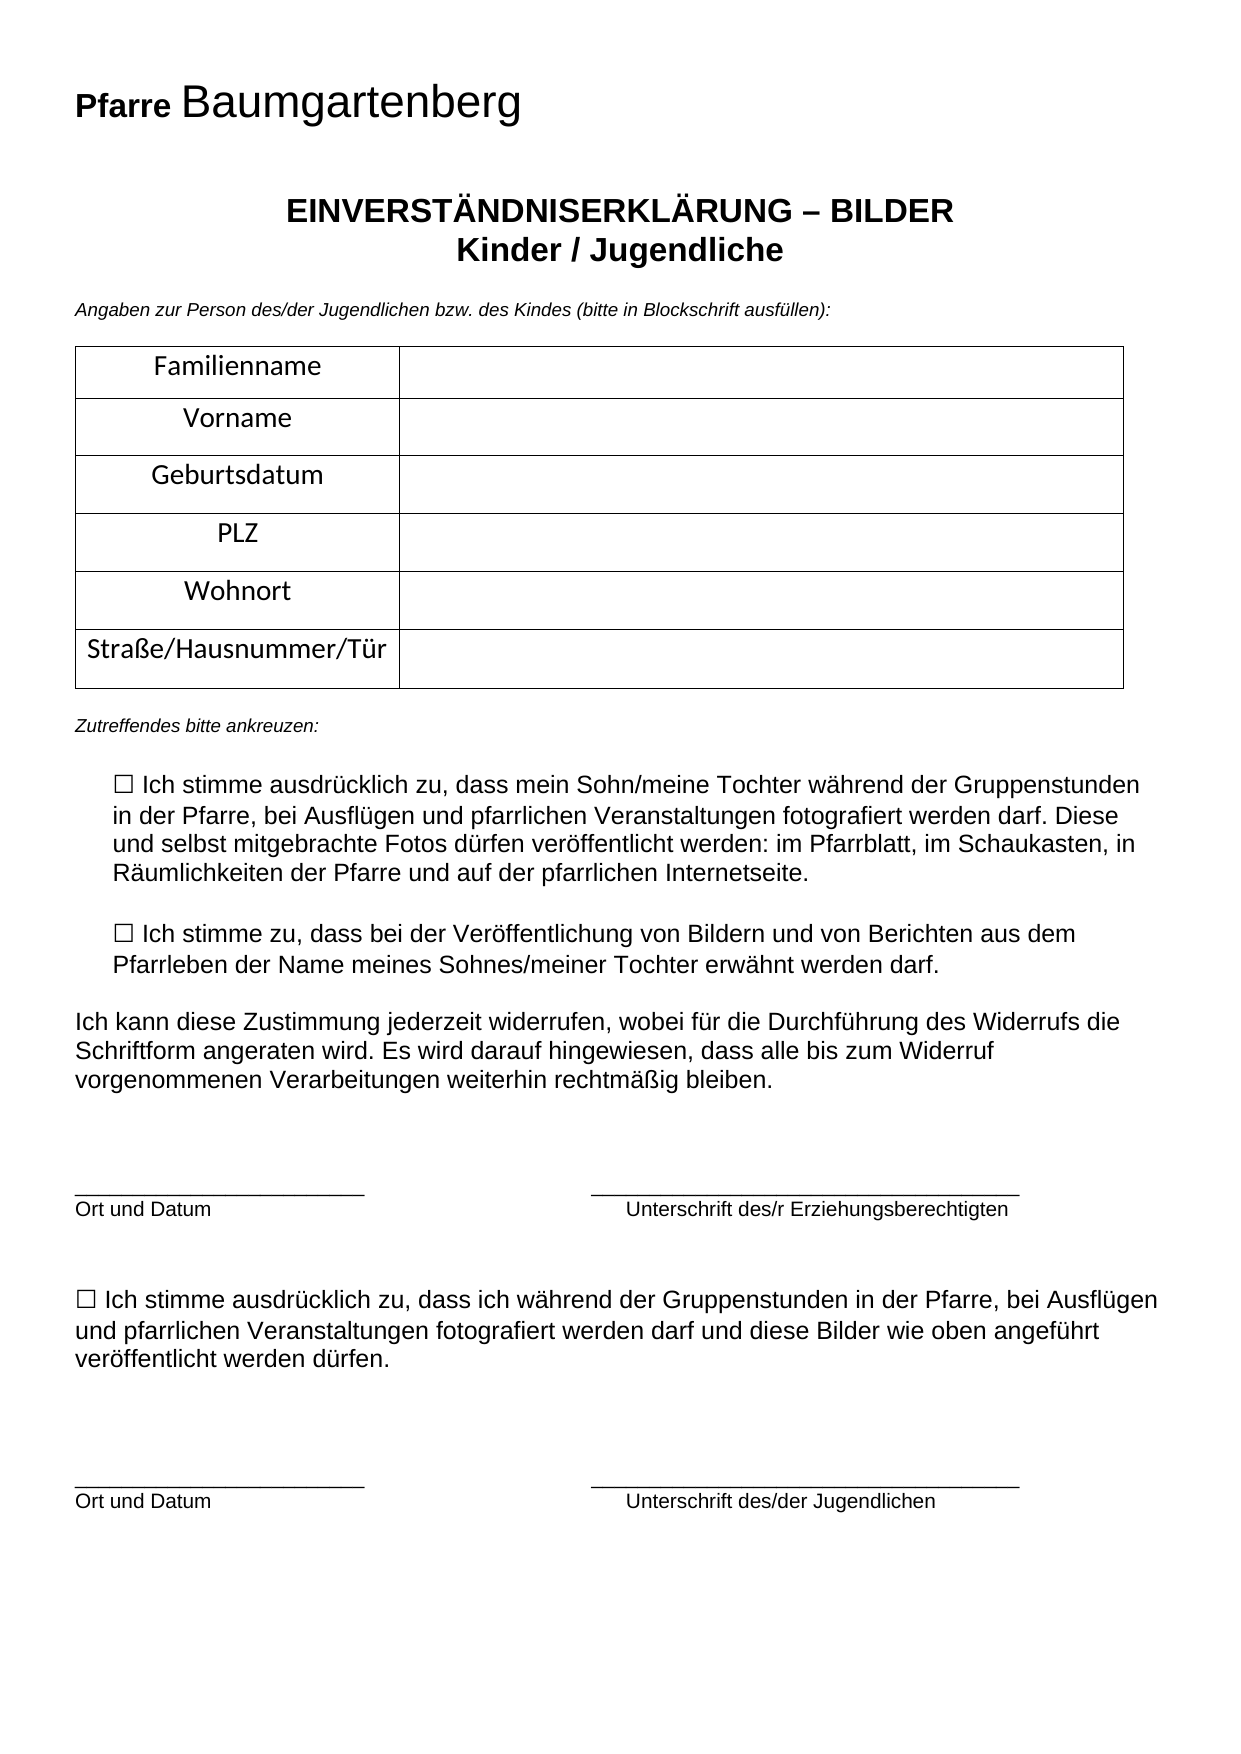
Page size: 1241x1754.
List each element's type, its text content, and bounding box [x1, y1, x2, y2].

text Ich kann diese Zustimmung jederzeit widerrufen, wobei für die Durchführung des Widerrufs die Schriftform angeraten wird. Es wird darauf hingewiesen, dass alle bis zum Widerruf vorgenommenen Verarbeitungen weiterhin rechtmäßig bleiben. [75, 1007, 1165, 1093]
table_header Familienname [76, 347, 399, 398]
text Pfarre Baumgartenberg [75, 75, 1165, 128]
table_cell [400, 399, 1123, 455]
text Zutreffendes bitte ankreuzen: [75, 714, 1165, 767]
text _________________________ _____________________________________ [75, 1465, 1165, 1489]
text Ich stimme ausdrücklich zu, dass mein Sohn/meine Tochter während der Gruppenstunden in der Pfarre, bei Ausflügen und pfarrlichen Veranstaltungen fotografiert werden darf. Diese und selbst mitgebrachte Fotos dürfen veröffentlicht werden: im Pfarrblatt, im Schaukasten, in Räumlichkeiten der Pfarre und auf der pfarrlichen Internetseite. [112, 767, 1165, 887]
table_cell [400, 630, 1123, 688]
table_cell [400, 456, 1123, 513]
table_header [400, 347, 1123, 398]
table_cell Wohnort [76, 572, 399, 629]
text Angaben zur Person des/der Jugendlichen bzw. des Kindes (bitte in Blockschrift ausfüllen): [75, 299, 1165, 321]
text Ich stimme zu, dass bei der Veröffentlichung von Bildern und von Berichten aus dem Pfarrleben der Name meines Sohnes/meiner Tochter erwähnt werden darf. [112, 916, 1165, 978]
table_cell [400, 572, 1123, 629]
table_cell Vorname [76, 399, 399, 455]
table_cell [400, 514, 1123, 571]
table_cell Straße/Hausnummer/Tür [76, 630, 399, 688]
table_cell Geburtsdatum [76, 456, 399, 513]
text EINVERSTÄNDNISERKLÄRUNG – BILDER Kinder / Jugendliche [75, 192, 1165, 299]
text _________________________ _____________________________________ [75, 1173, 1165, 1197]
table_cell PLZ [76, 514, 399, 571]
text Ich stimme ausdrücklich zu, dass ich während der Gruppenstunden in der Pfarre, bei Ausflügen und pfarrlichen Veranstaltungen fotografiert werden darf und diese Bilder wie oben angeführt veröffentlicht werden dürfen. [75, 1282, 1165, 1373]
text Ort und Datum Unterschrift des/r Erziehungsberechtigten [75, 1197, 1165, 1221]
text Ort und Datum Unterschrift des/der Jugendlichen [75, 1489, 1165, 1513]
